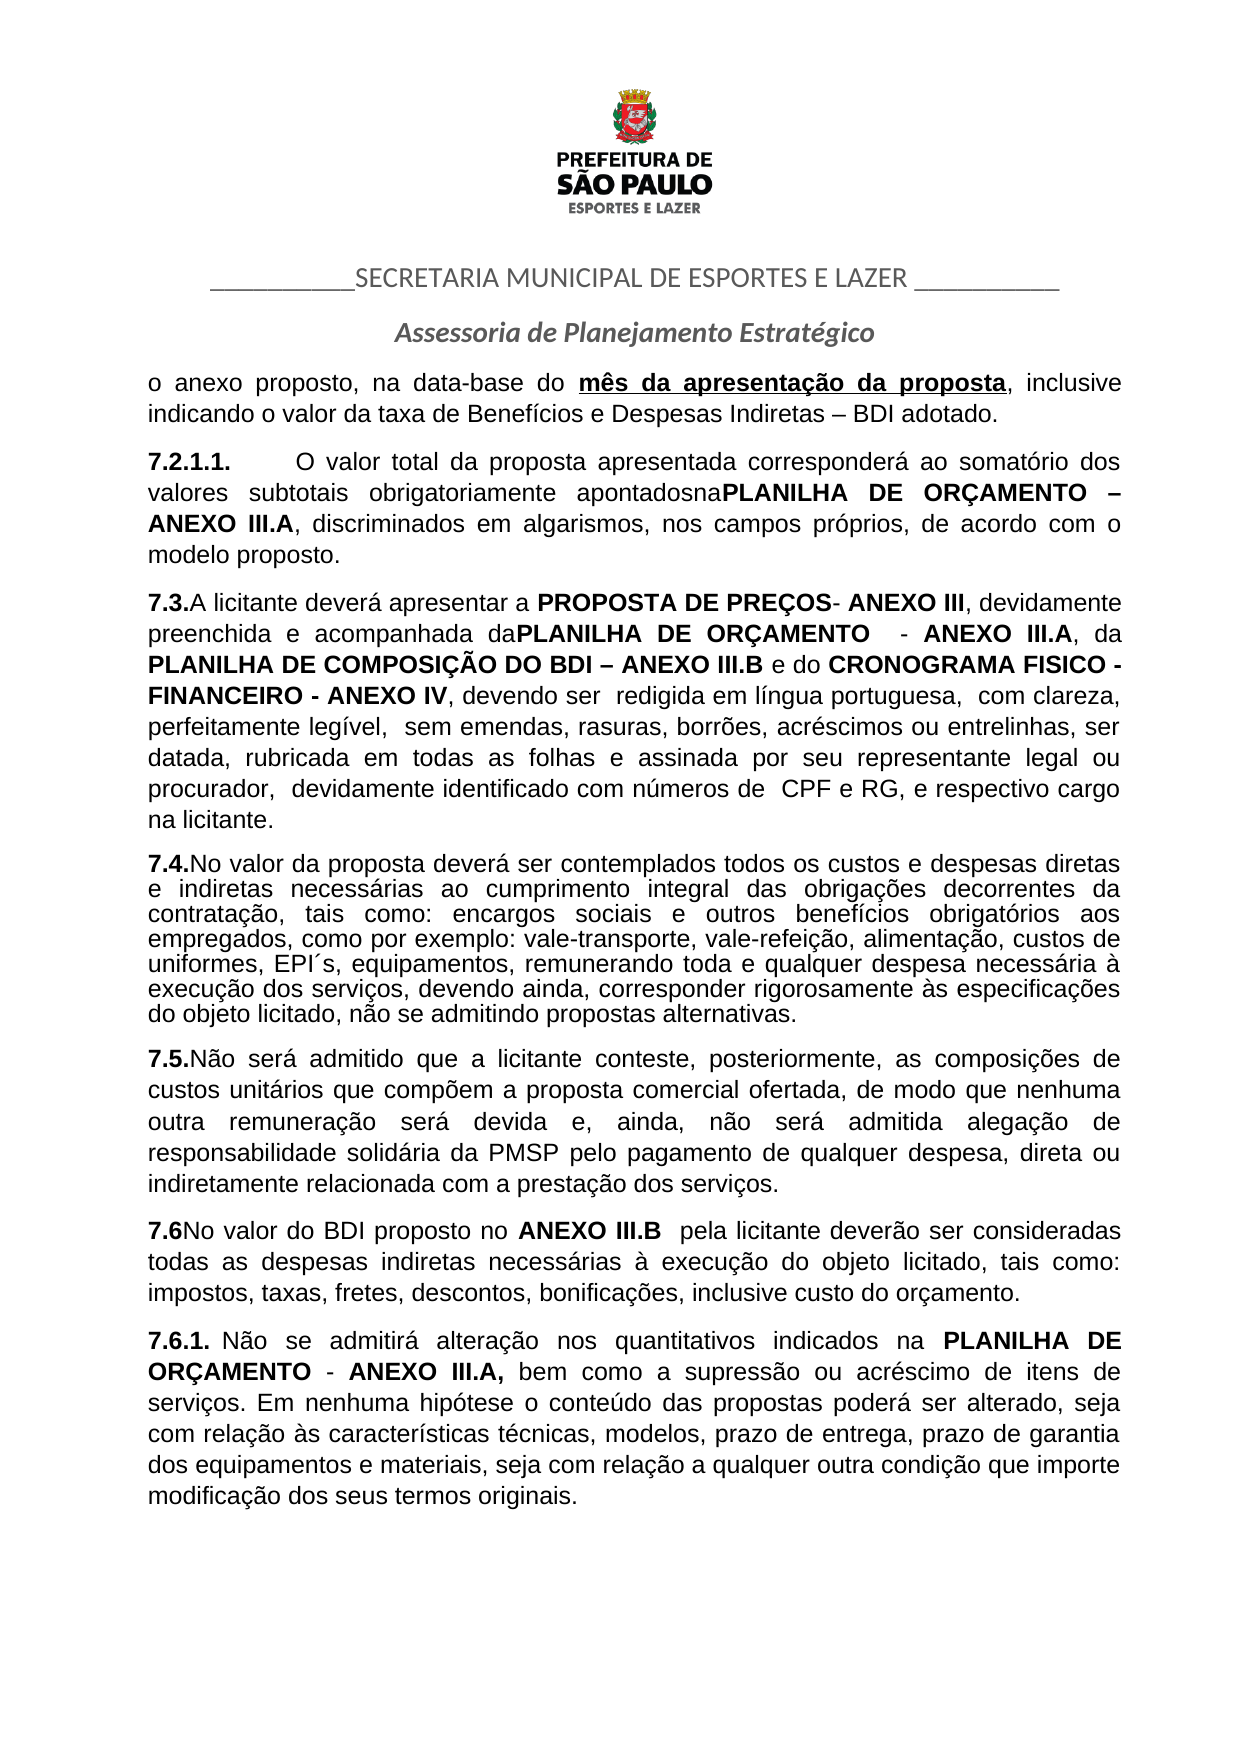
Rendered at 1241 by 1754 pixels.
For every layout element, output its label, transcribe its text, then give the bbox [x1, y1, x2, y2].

text 7.6No valor do BDI proposto no ANEXO III.B pela licitante deverão ser consideradas todas as despesas indiretas necessárias à execução do objeto licitado, tais como: impostos, taxas, fretes, descontos, bonificações, inclusive custo do orçamento. [148, 1216, 1122, 1307]
text 7.5.Não será admitido que a licitante conteste, posteriormente, as composições de custos unitários que compõem a proposta comercial ofertada, de modo que nenhuma outra remuneração será devida e, ainda, não será admitida alegação de responsabilidade solidária da PMSP pelo pagamento de qualquer despesa, direta ou indiretamente relacionada com a prestação dos serviços. [148, 1044, 1122, 1197]
picture [522, 66, 747, 236]
text 7.2.1.1. O valor total da proposta apresentada corresponderá ao somatório dos valores subtotais obrigatoriamente apontadosnaPlanilha de Orçamento – ANExO III.A, discriminados em algarismos, nos campos próprios, de acordo com o modelo proposto. [148, 447, 1122, 569]
text 7.4.No valor da proposta deverá ser contemplados todos os custos e despesas diretas e indiretas necessárias ao cumprimento integral das obrigações decorrentes da contratação, tais como: encargos sociais e outros benefícios obrigatórios aos empregados, como por exemplo: vale-transporte, vale-refeição, alimentação, custos de uniformes, EPI´s, equipamentos, remunerando toda e qualquer despesa necessária à execução dos serviços, devendo ainda, corresponder rigorosamente às especificações do objeto licitado, não se admitindo propostas alternativas. [148, 853, 1122, 1028]
text 7.3.A licitante deverá apresentar a proposta de preços- ANEXO III, devidamente preenchida e acompanhada daPlanilha de Orçamento - ANEXO III.A, da PLANILHA DE COMPOSIÇÃO DO BDI – ANEXO III.B e do Cronograma Fisico - Financeiro - ANEXO IV, devendo ser redigida em língua portuguesa, com clareza, perfeitamente legível, sem emendas, rasuras, borrões, acréscimos ou entrelinhas, ser datada, rubricada em todas as folhas e assinada por seu representante legal ou procurador, devidamente identificado com números de CPF e RG, e respectivo cargo na licitante. [148, 588, 1122, 834]
text 7.6.1. Não se admitirá alteração nos quantitativos indicados na PLANILHA DE ORÇAMENTO - ANEXO III.A, bem como a supressão ou acréscimo de itens de serviços. Em nenhuma hipótese o conteúdo das propostas poderá ser alterado, seja com relação às características técnicas, modelos, prazo de entrega, prazo de garantia dos equipamentos e materiais, seja com relação a qualquer outra condição que importe modificação dos seus termos originais. [148, 1326, 1122, 1510]
